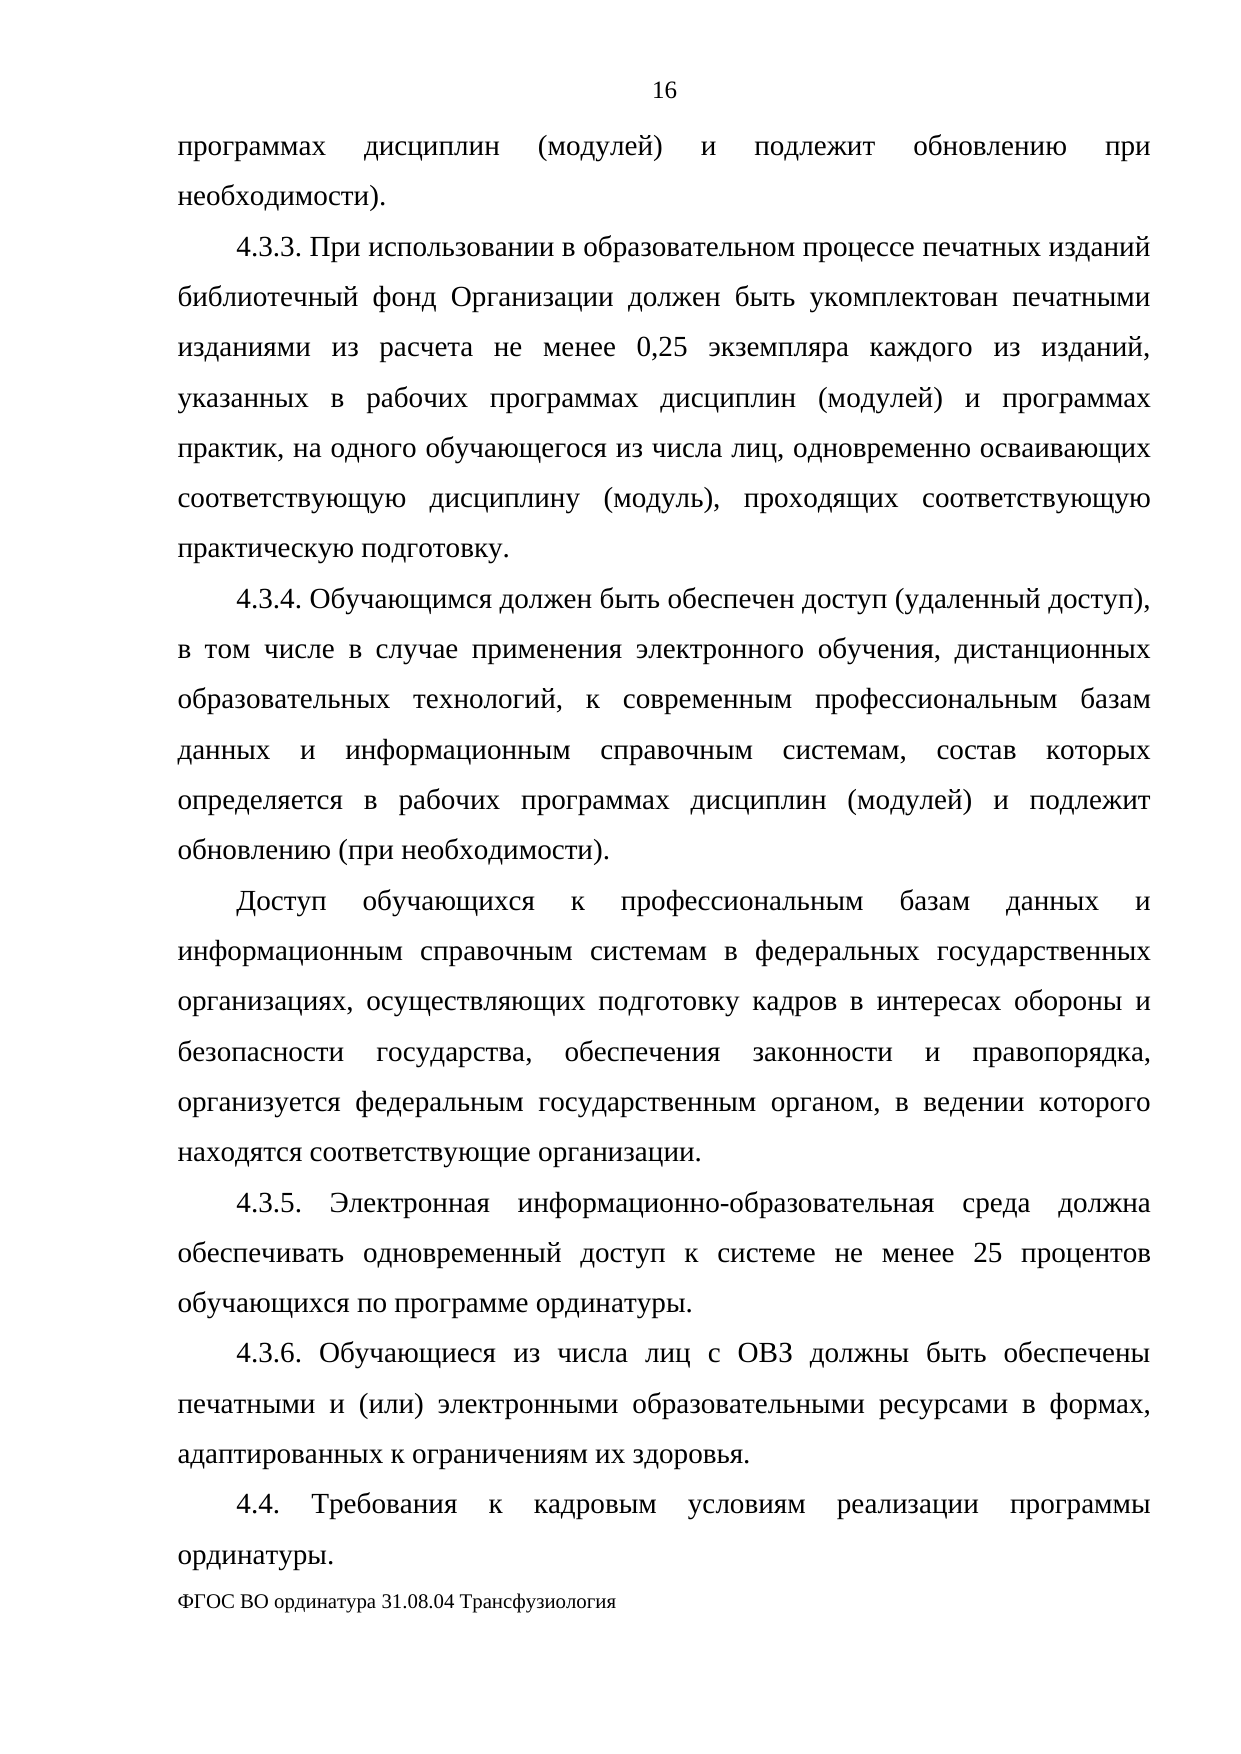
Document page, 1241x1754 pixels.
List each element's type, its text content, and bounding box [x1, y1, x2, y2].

text 4.3.5. Электронная информационно-образовательная среда должна обеспечивать одновременный доступ к системе не менее 25 процентов обучающихся по программе ординатуры. [177, 1185, 1152, 1319]
text Доступ обучающихся к профессиональным базам данных и информационным справочным системам в федеральных государственных организациях, осуществляющих подготовку кадров в интересах обороны и безопасности государства, обеспечения законности и правопорядка, организуется федеральным государственным органом, в ведении которого находятся соответствующие организации. [177, 883, 1152, 1168]
text 4.3.4. Обучающимся должен быть обеспечен доступ (удаленный доступ), в том числе в случае применения электронного обучения, дистанционных образовательных технологий, к современным профессиональным базам данных и информационным справочным системам, состав которых определяется в рабочих программах дисциплин (модулей) и подлежит обновлению (при необходимости). [177, 581, 1152, 866]
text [177, 128, 1152, 212]
text 4.4. Требования к кадровым условиям реализации программы ординатуры. [177, 1487, 1152, 1570]
text 4.3.6. Обучающиеся из числа лиц с ОВЗ должны быть обеспечены печатными и (или) электронными образовательными ресурсами в формах, адаптированных к ограничениям их здоровья. [177, 1336, 1152, 1470]
text 4.3.3. При использовании в образовательном процессе печатных изданий библиотечный фонд Организации должен быть укомплектован печатными изданиями из расчета не менее 0,25 экземпляра каждого из изданий, указанных в рабочих программах дисциплин (модулей) и программах практик, на одного обучающегося из числа лиц, одновременно осваивающих соответствующую дисциплину (модуль), проходящих соответствующую практическую подготовку. [177, 229, 1152, 564]
